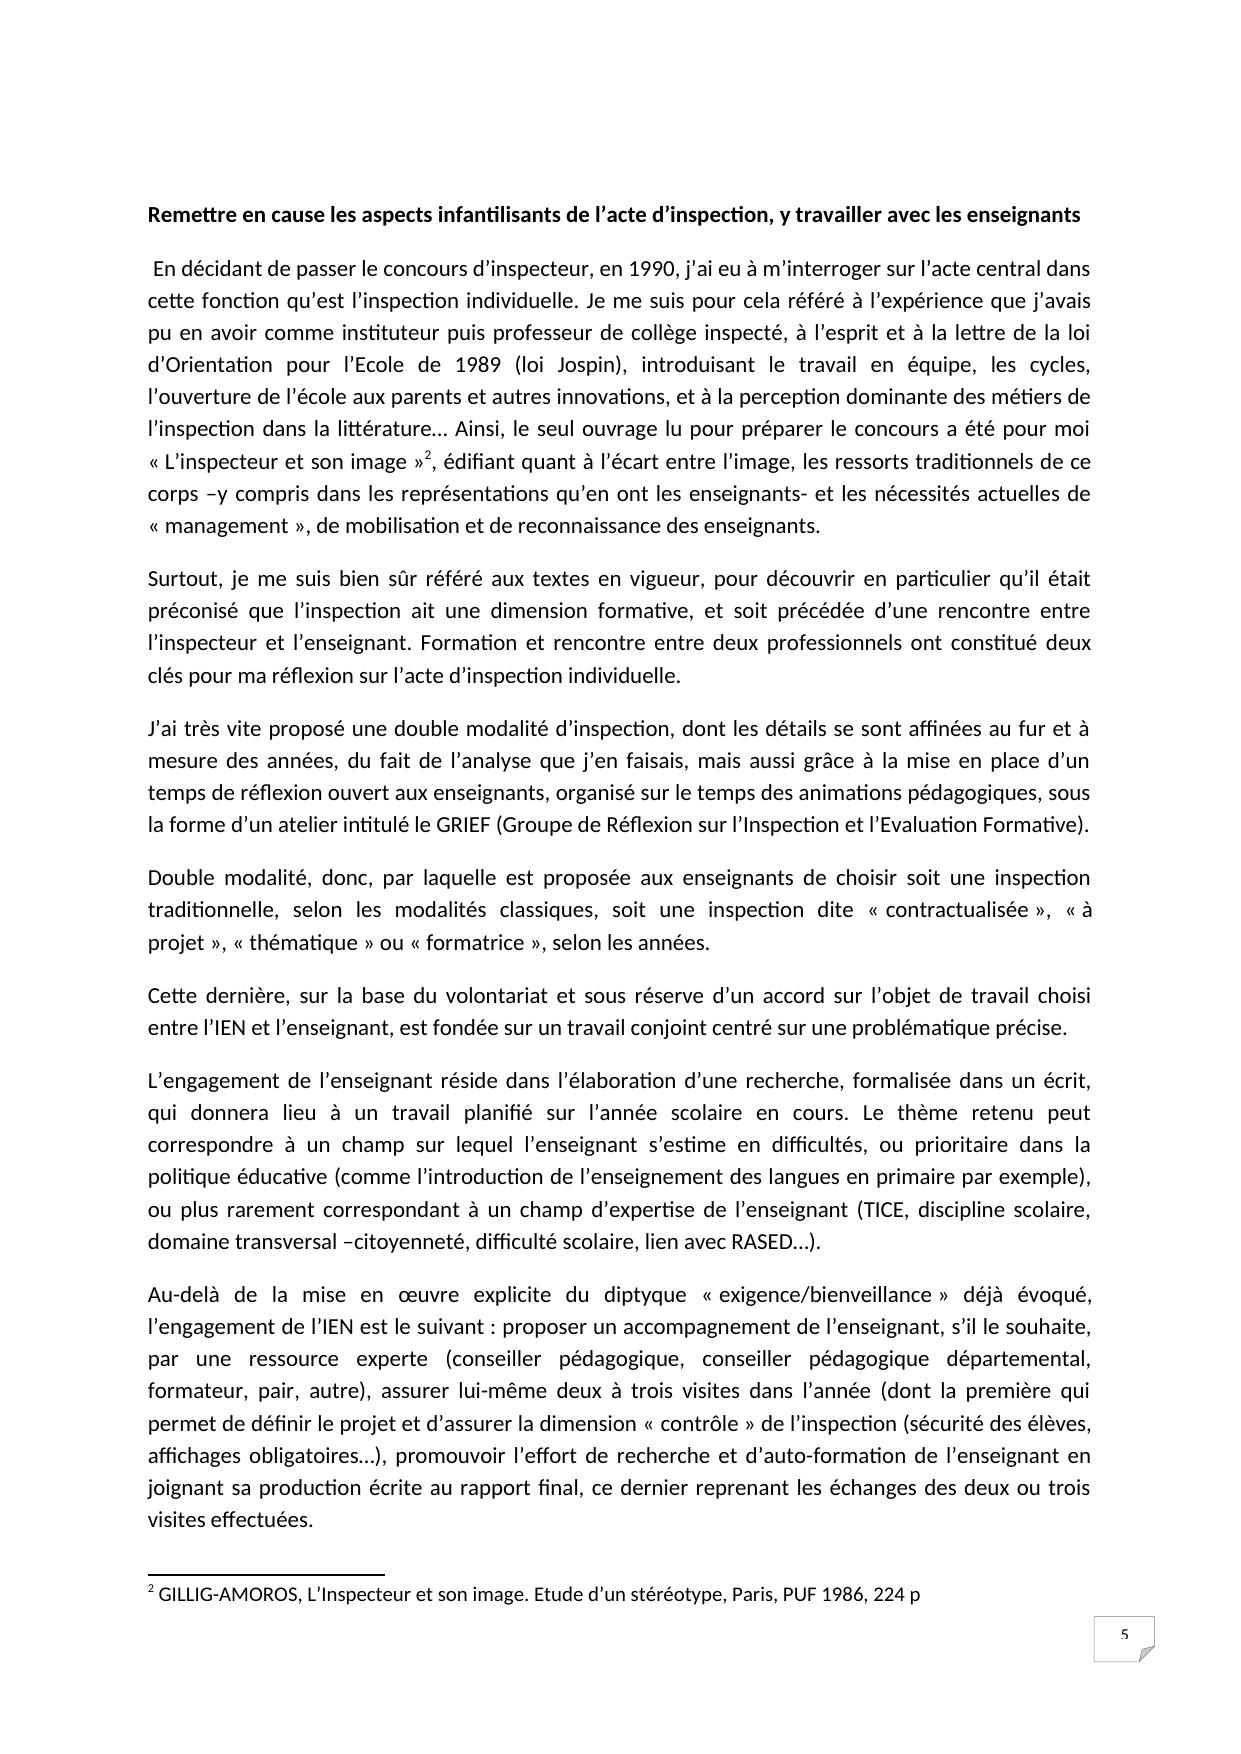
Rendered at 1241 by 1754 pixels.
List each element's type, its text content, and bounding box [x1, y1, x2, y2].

text L’engagement de l’enseignant réside dans l’élaboration d’une recherche, formalisée dans un écrit, qui donnera lieu à un travail planifié sur l’année scolaire en cours. Le thème retenu peut correspondre à un champ sur lequel l’enseignant s’estime en difficultés, ou prioritaire dans la politique éducative (comme l’introduction de l’enseignement des langues en primaire par exemple), ou plus rarement correspondant à un champ d’expertise de l’enseignant (TICE, discipline scolaire, domaine transversal –citoyenneté, difficulté scolaire, lien avec RASED…). [148, 1066, 1093, 1255]
text Au-delà de la mise en œuvre explicite du diptyque « exigence/bienveillance » déjà évoqué, l’engagement de l’IEN est le suivant : proposer un accompagnement de l’enseignant, s’il le souhaite, par une ressource experte (conseiller pédagogique, conseiller pédagogique départemental, formateur, pair, autre), assurer lui-même deux à trois visites dans l’année (dont la première qui permet de définir le projet et d’assurer la dimension « contrôle » de l’inspection (sécurité des élèves, affichages obligatoires…), promouvoir l’effort de recherche et d’auto-formation de l’enseignant en joignant sa production écrite au rapport final, ce dernier reprenant les échanges des deux ou trois visites effectuées. [148, 1280, 1093, 1533]
text En décidant de passer le concours d’inspecteur, en 1990, j’ai eu à m’interroger sur l’acte central dans cette fonction qu’est l’inspection individuelle. Je me suis pour cela référé à l’expérience que j’avais pu en avoir comme instituteur puis professeur de collège inspecté, à l’esprit et à la lettre de la loi d’Orientation pour l’Ecole de 1989 (loi Jospin), introduisant le travail en équipe, les cycles, l’ouverture de l’école aux parents et autres innovations, et à la perception dominante des métiers de l’inspection dans la littérature… Ainsi, le seul ouvrage lu pour préparer le concours a été pour moi « L’inspecteur et son image », édifiant quant à l’écart entre l’image, les ressorts traditionnels de ce corps –y compris dans les représentations qu’en ont les enseignants- et les nécessités actuelles de « management », de mobilisation et de reconnaissance des enseignants. [148, 254, 1093, 539]
text Cette dernière, sur la base du volontariat et sous réserve d’un accord sur l’objet de travail choisi entre l’IEN et l’enseignant, est fondée sur un travail conjoint centré sur une problématique précise. [148, 981, 1093, 1041]
text Double modalité, donc, par laquelle est proposée aux enseignants de choisir soit une inspection traditionnelle, selon les modalités classiques, soit une inspection dite « contractualisée », « à projet », « thématique » ou « formatrice », selon les années. [148, 863, 1093, 956]
text J’ai très vite proposé une double modalité d’inspection, dont les détails se sont affinées au fur et à mesure des années, du fait de l’analyse que j’en faisais, mais aussi grâce à la mise en place d’un temps de réflexion ouvert aux enseignants, organisé sur le temps des animations pédagogiques, sous la forme d’un atelier intitulé le GRIEF (Groupe de Réflexion sur l’Inspection et l’Evaluation Formative). [148, 714, 1093, 838]
text Surtout, je me suis bien sûr référé aux textes en vigueur, pour découvrir en particulier qu’il était préconisé que l’inspection ait une dimension formative, et soit précédée d’une rencontre entre l’inspecteur et l’enseignant. Formation et rencontre entre deux professionnels ont constitué deux clés pour ma réflexion sur l’acte d’inspection individuelle. [148, 564, 1093, 689]
text Remettre en cause les aspects infantilisants de l’acte d’inspection, y travailler avec les enseignants [148, 201, 1093, 229]
